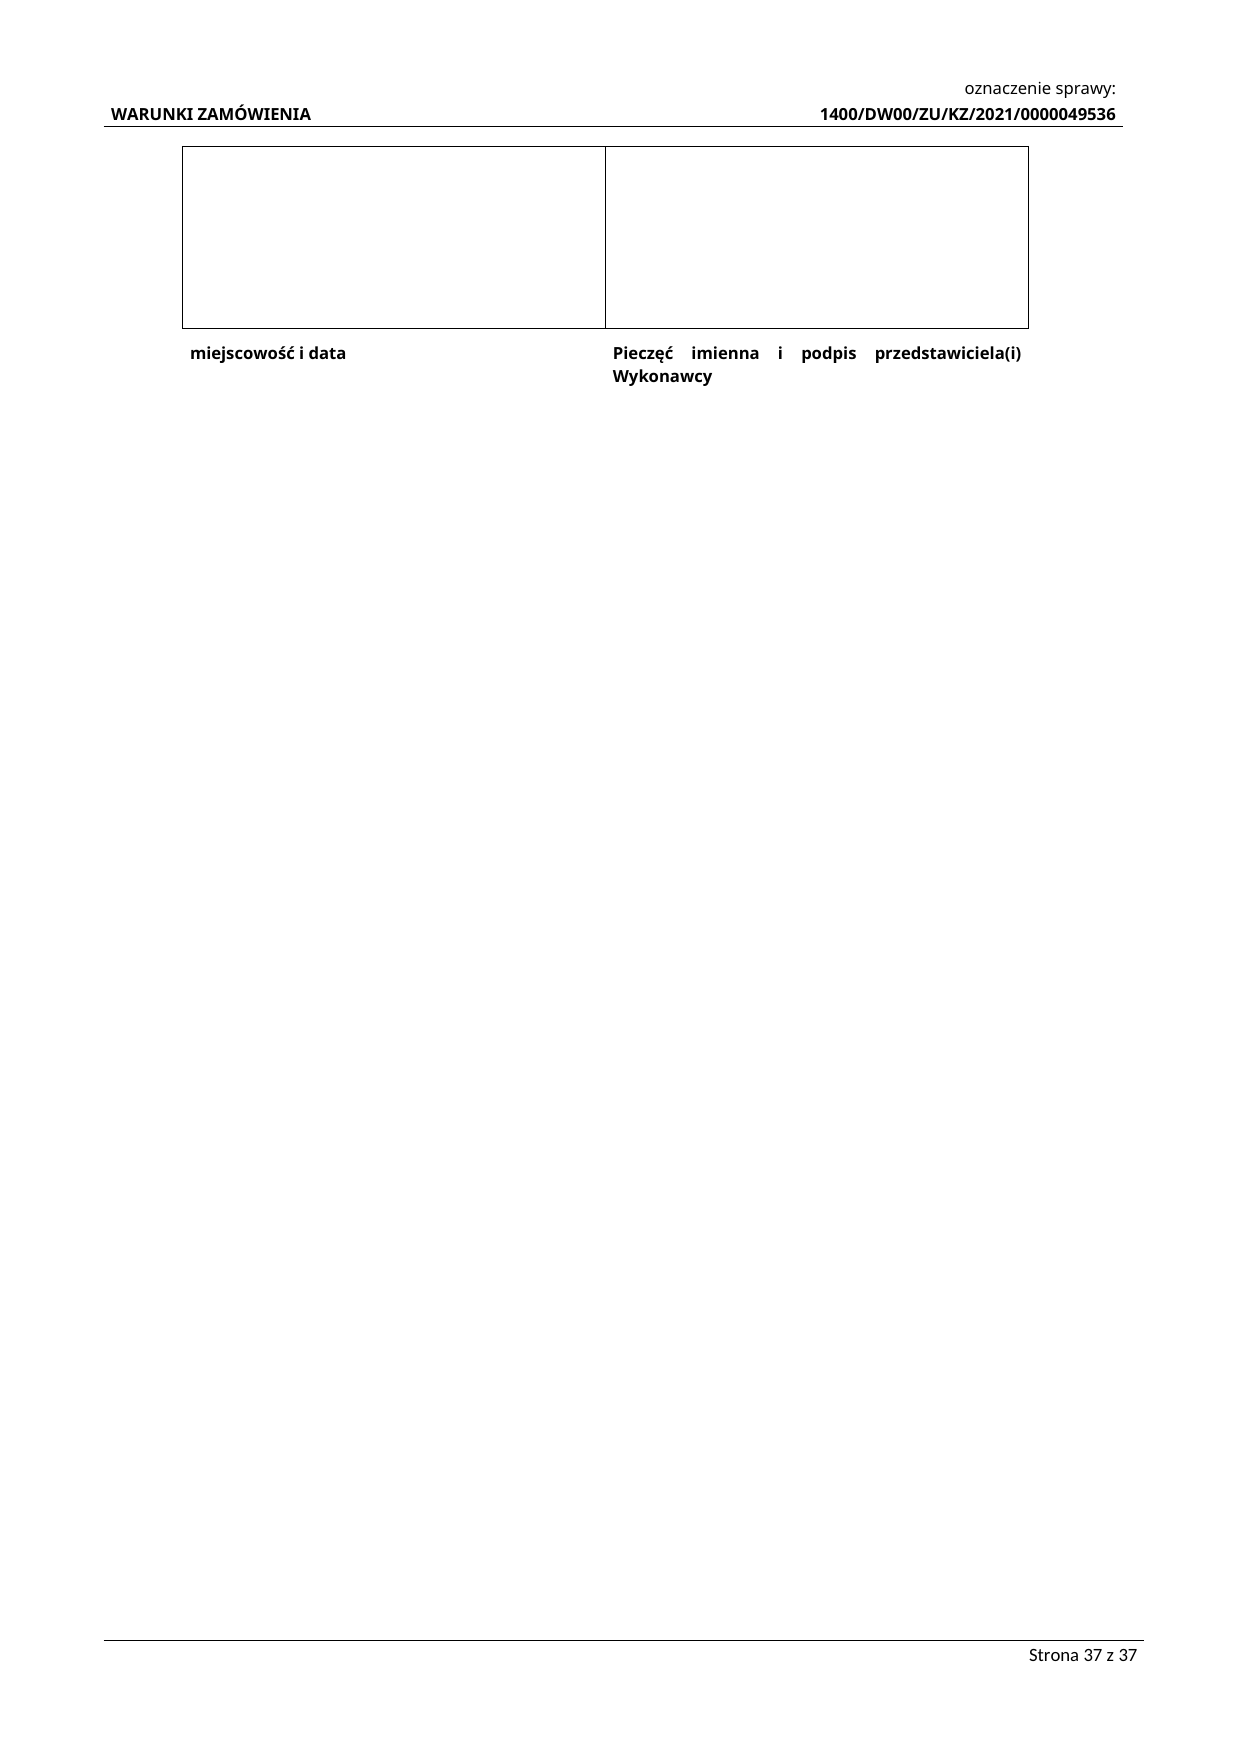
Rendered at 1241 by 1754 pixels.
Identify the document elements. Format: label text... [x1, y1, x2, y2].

table_cell miejscowość i data [183, 329, 605, 387]
table_cell Pieczęć imienna i podpis przedstawiciela(i) Wykonawcy [605, 329, 1028, 387]
table_header [606, 147, 1028, 328]
table_header [183, 147, 605, 328]
